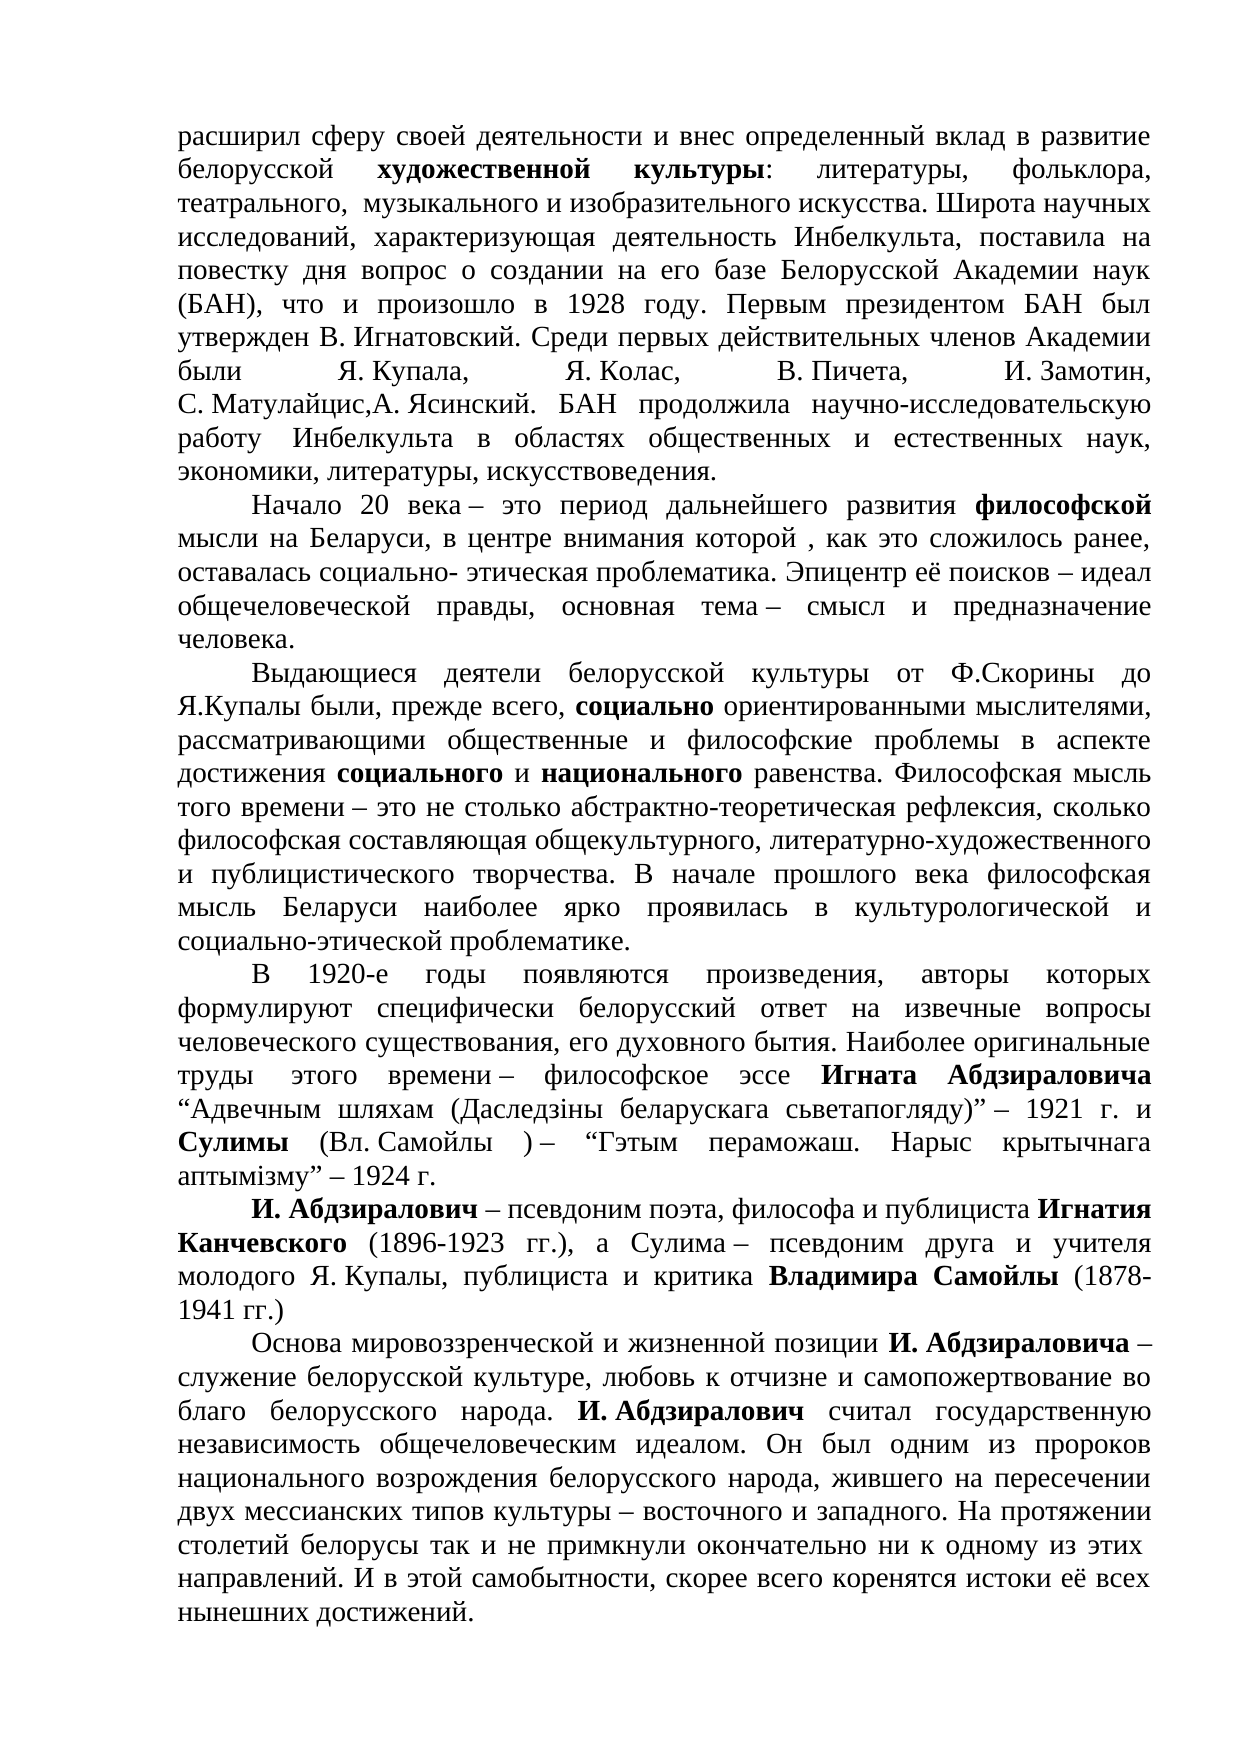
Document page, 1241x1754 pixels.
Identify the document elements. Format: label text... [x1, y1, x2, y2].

text В 1920-е годы появляются произведения, авторы которых формулируют специфически белорусский ответ на извечные вопросы человеческого существования, его духовного бытия. Наиболее оригинальные труды этого времени – философское эссе Игната Абдзираловича “Адвечным шляхам (Даследзiны беларускага сьветапогляду)” – 1921 г. и Сулимы (Вл. Самойлы ) – “Гэтым пераможаш. Нарыс крытычнага аптымiзму” – 1924 г. [177, 957, 1152, 1191]
text И. Абдзиралович – псевдоним поэта, философа и публициста Игнатия Канчевского (1896-1923 гг.), а Сулима – псевдоним друга и учителя молодого Я. Купалы, публициста и критика Владимира Самойлы (1878-1941 гг.) [177, 1191, 1152, 1326]
text Основа мировоззренческой и жизненной позиции И. Абдзираловича – служение белорусской культуре, любовь к отчизне и самопожертвование во благо белорусского народа. И. Абдзиралович считал государственную независимость общечеловеческим идеалом. Он был одним из пророков национального возрождения белорусского народа, жившего на пересечении двух мессианских типов культуры – восточного и западного. На протяжении столетий белорусы так и не примкнули окончательно ни к одному из этих направлений. И в этой самобытности, скорее всего коренятся истоки её всех нынешних достижений. [177, 1326, 1152, 1627]
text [177, 118, 1152, 487]
text Начало 20 века – это период дальнейшего развития философской мысли на Беларуси, в центре внимания которой , как это сложилось ранее, оставалась социально- этическая проблематика. Эпицентр её поисков – идеал общечеловеческой правды, основная тема – смысл и предназначение человека. [177, 487, 1152, 655]
text Выдающиеся деятели белорусской культуры от Ф.Скорины до Я.Купалы были, прежде всего, социально ориентированными мыслителями, рассматривающими общественные и философские проблемы в аспекте достижения социального и национального равенства. Философская мысль того времени – это не столько абстрактно-теоретическая рефлексия, сколько философская составляющая общекультурного, литературно-художественного и публицистического творчества. В начале прошлого века философская мысль Беларуси наиболее ярко проявилась в культурологической и социально-этической проблематике. [177, 655, 1152, 957]
